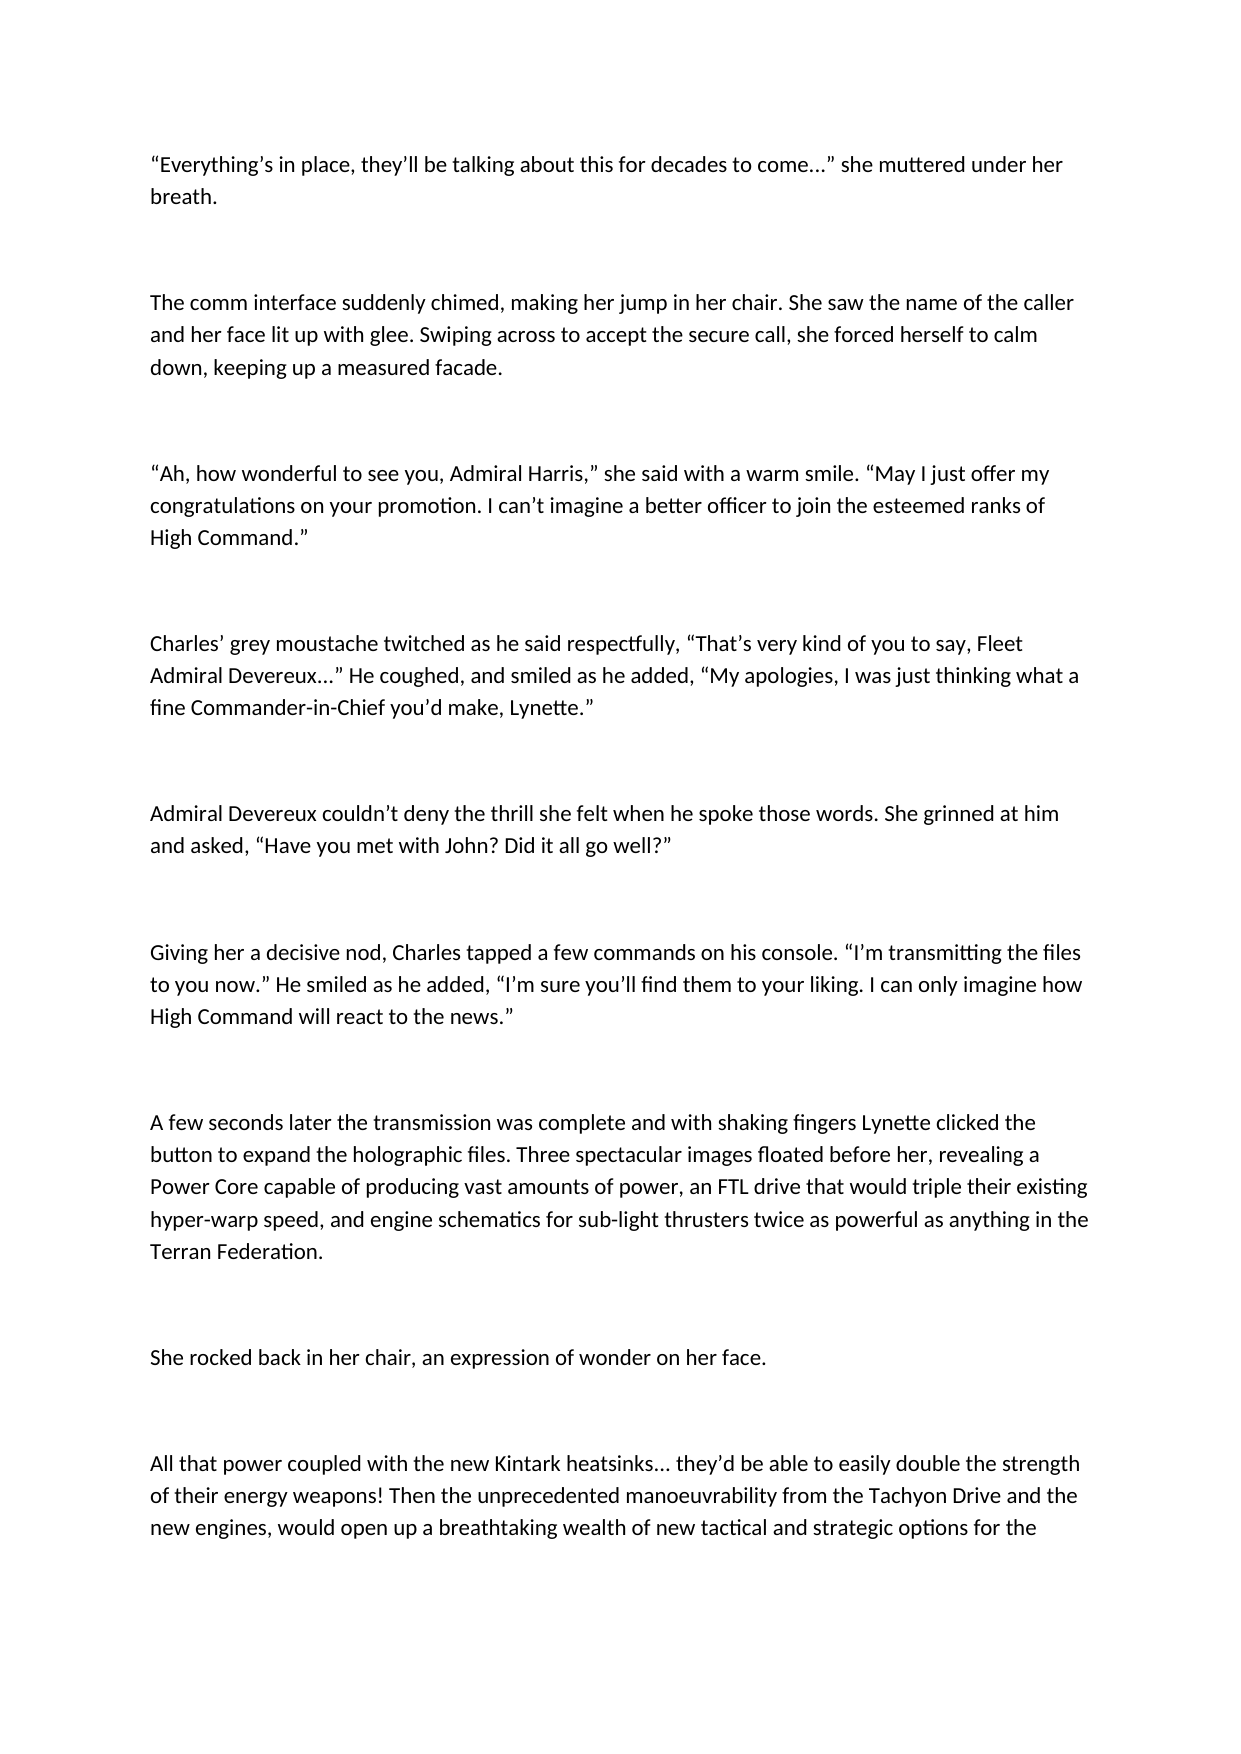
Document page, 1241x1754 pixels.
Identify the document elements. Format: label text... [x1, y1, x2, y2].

text “Everything’s in place, they’ll be talking about this for decades to come...” she muttered under her breath. [150, 150, 1090, 210]
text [150, 1449, 1090, 1541]
text A few seconds later the transmission was complete and with shaking fingers Lynette clicked the button to expand the holographic files. Three spectacular images floated before her, revealing a Power Core capable of producing vast amounts of power, an FTL drive that would triple their existing hyper-warp speed, and engine schematics for sub-light thrusters twice as powerful as anything in the Terran Federation. [150, 1108, 1090, 1265]
text Admiral Devereux couldn’t deny the thrill she felt when he spoke those words. She grinned at him and asked, “Have you met with John? Did it all go well?” [150, 799, 1090, 860]
text The comm interface suddenly chimed, making her jump in her chair. She saw the name of the caller and her face lit up with glee. Swiping across to accept the secure call, she forced herself to calm down, keeping up a measured facade. [150, 288, 1090, 381]
text She rocked back in her chair, an expression of wonder on her face. [150, 1343, 1090, 1371]
text “Ah, how wonderful to see you, Admiral Harris,” she said with a warm smile. “May I just offer my congratulations on your promotion. I can’t imagine a better officer to join the esteemed ranks of High Command.” [150, 459, 1090, 551]
text Charles’ grey moustache twitched as he said respectfully, “That’s very kind of you to say, Fleet Admiral Devereux...” He coughed, and smiled as he added, “My apologies, I was just thinking what a fine Commander-in-Chief you’d make, Lynette.” [150, 629, 1090, 721]
text Giving her a decisive nod, Charles tapped a few commands on his console. “I’m transmitting the files to you now.” He smiled as he added, “I’m sure you’ll find them to your liking. I can only imagine how High Command will react to the news.” [150, 938, 1090, 1030]
